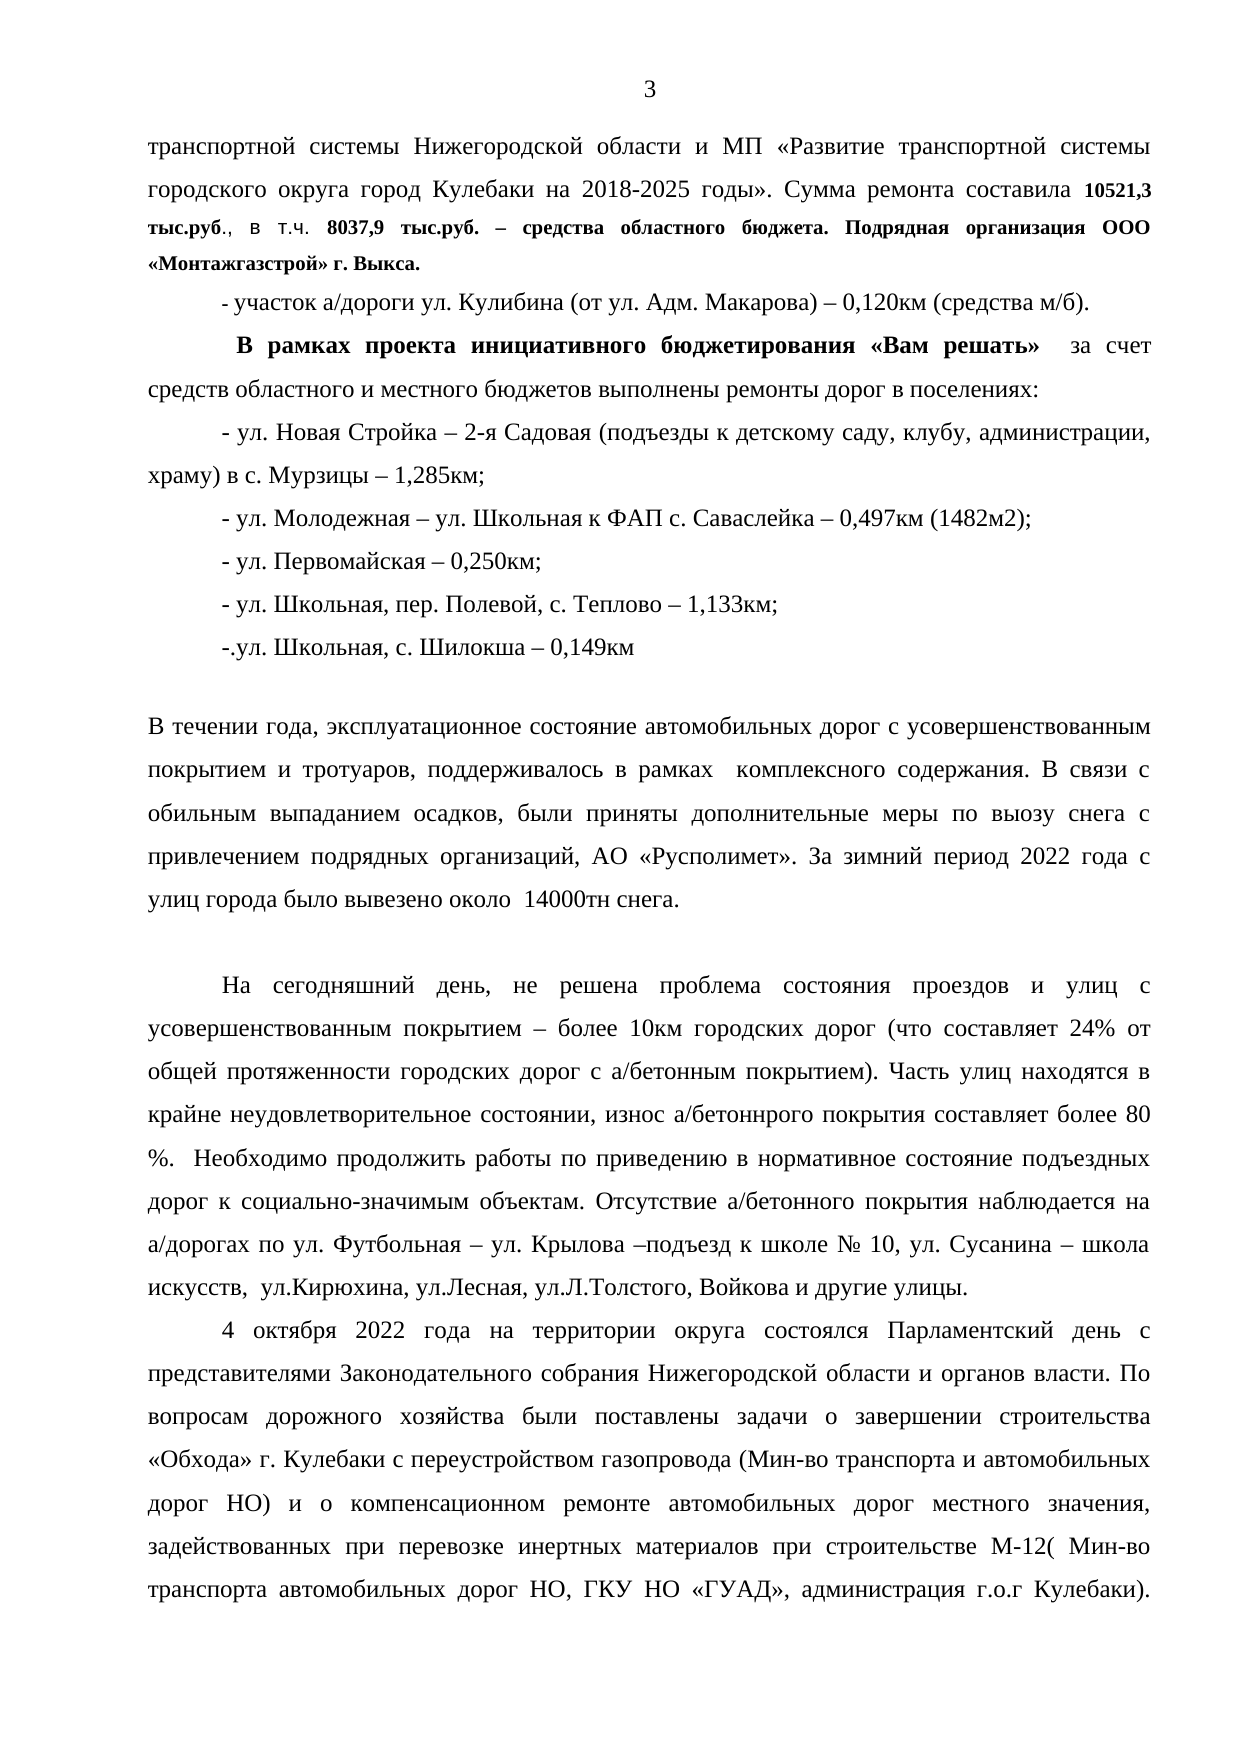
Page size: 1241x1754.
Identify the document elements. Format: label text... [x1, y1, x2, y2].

text - ул. Школьная, пер. Полевой, с. Теплово – 1,133км; [148, 589, 1152, 618]
text - ул. Первомайская – 0,250км; [148, 546, 1152, 575]
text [148, 131, 1152, 275]
text -.ул. Школьная, с. Шилокша – 0,149км [148, 632, 1152, 661]
text На сегодняшний день, не решена проблема состояния проездов и улиц с усовершенствованным покрытием – более 10км городских дорог (что составляет 24% от общей протяженности городских дорог с а/бетонным покрытием). Часть улиц находятся в крайне неудовлетворительное состоянии, износ а/бетоннрого покрытия составляет более 80 %. Необходимо продолжить работы по приведению в нормативное состояние подъездных дорог к социально-значимым объектам. Отсутствие а/бетонного покрытия наблюдается на а/дорогах по ул. Футбольная – ул. Крылова –подъезд к школе № 10, ул. Сусанина – школа искусств, ул.Кирюхина, ул.Лесная, ул.Л.Толстого, Войкова и другие улицы. [148, 970, 1152, 1301]
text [148, 1315, 1152, 1603]
text В рамках проекта инициативного бюджетирования «Вам решать» за счет средств областного и местного бюджетов выполнены ремонты дорог в поселениях: [148, 331, 1152, 402]
text - ул. Новая Стройка – 2-я Садовая (подъезды к детскому саду, клубу, администрации, храму) в с. Мурзицы – 1,285км; [148, 417, 1152, 489]
text - участок а/дороги ул. Кулибина (от ул. Адм. Макарова) – 0,120км (средства м/б). [148, 287, 1152, 316]
text В течении года, эксплуатационное состояние автомобильных дорог с усовершенствованным покрытием и тротуаров, поддерживалось в рамках комплексного содержания. В связи с обильным выпаданием осадков, были приняты дополнительные меры по выозу снега с привлечением подрядных организаций, АО «Русполимет». За зимний период 2022 года с улиц города было вывезено около 14000тн снега. [148, 711, 1152, 913]
text - ул. Молодежная – ул. Школьная к ФАП с. Саваслейка – 0,497км (1482м2); [148, 503, 1152, 532]
